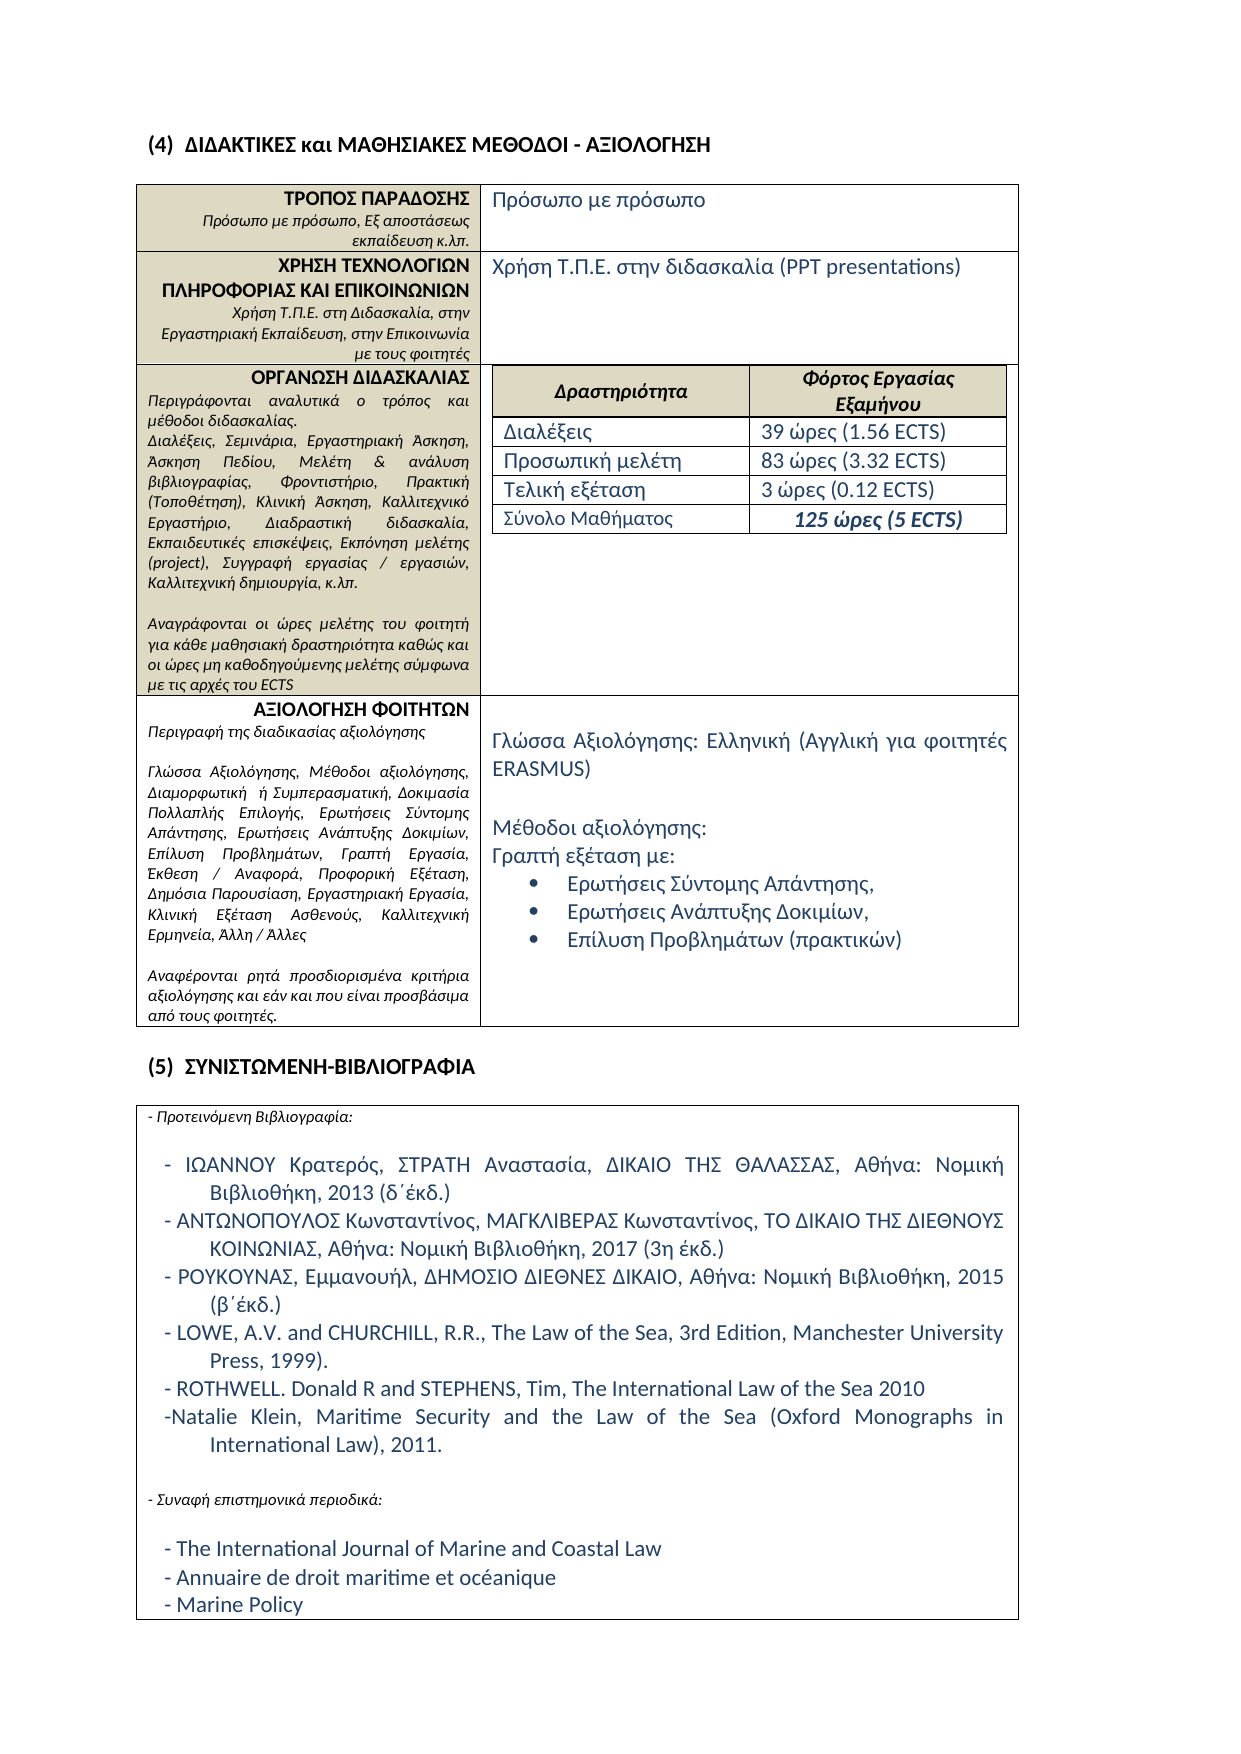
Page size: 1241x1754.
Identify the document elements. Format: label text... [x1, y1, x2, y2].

table_cell [481, 365, 1018, 695]
table_cell Χρήση Τ.Π.Ε. στην διδασκαλία (PPT presentations) [481, 252, 1018, 363]
list ΣΥΝΙΣΤΩΜΕΝΗ-ΒΙΒΛΙΟΓΡΑΦΙΑ [148, 1052, 1104, 1080]
list ΔΙΔΑΚΤΙΚΕΣ και ΜΑΘΗΣΙΑΚΕΣ ΜΕΘΟΔΟΙ - ΑΞΙΟΛΟΓΗΣΗ [148, 131, 1104, 159]
table_header Πρόσωπο με πρόσωπο [481, 185, 1018, 251]
table_cell ΟΡΓΑΝΩΣΗ ΔΙΔΑΣΚΑΛΙΑΣ Περιγράφονται αναλυτικά ο τρόπος και μέθοδοι διδασκαλίας. Διαλέξεις, Σεμινάρια, Εργαστηριακή Άσκηση, Άσκηση Πεδίου, Μελέτη & ανάλυση βιβλιογραφίας, Φροντιστήριο, Πρακτική (Τοποθέτηση), Κλινική Άσκηση, Καλλιτεχνικό Εργαστήριο, Διαδραστική διδασκαλία, Εκπαιδευτικές επισκέψεις, Εκπόνηση μελέτης (project), Συγγραφή εργασίας / εργασιών, Καλλιτεχνική δημιουργία, κ.λπ. Αναγράφονται οι ώρες μελέτης του φοιτητή για κάθε μαθησιακή δραστηριότητα καθώς και οι ώρες μη καθοδηγούμενης μελέτης σύμφωνα με τις αρχές του ECTS [137, 365, 480, 695]
table_cell ΑΞΙΟΛΟΓΗΣΗ ΦΟΙΤΗΤΩΝ Περιγραφή της διαδικασίας αξιολόγησης Γλώσσα Αξιολόγησης, Μέθοδοι αξιολόγησης, Διαμορφωτική ή Συμπερασματική, Δοκιμασία Πολλαπλής Επιλογής, Ερωτήσεις Σύντομης Απάντησης, Ερωτήσεις Ανάπτυξης Δοκιμίων, Επίλυση Προβλημάτων, Γραπτή Εργασία, Έκθεση / Αναφορά, Προφορική Εξέταση, Δημόσια Παρουσίαση, Εργαστηριακή Εργασία, Κλινική Εξέταση Ασθενούς, Καλλιτεχνική Ερμηνεία, Άλλη / Άλλες Αναφέρονται ρητά προσδιορισμένα κριτήρια αξιολόγησης και εάν και που είναι προσβάσιμα από τους φοιτητές. [137, 696, 480, 1026]
table_cell ΧΡΗΣΗ ΤΕΧΝΟΛΟΓΙΩΝ ΠΛΗΡΟΦΟΡΙΑΣ ΚΑΙ ΕΠΙΚΟΙΝΩΝΙΩΝ Χρήση Τ.Π.Ε. στη Διδασκαλία, στην Εργαστηριακή Εκπαίδευση, στην Επικοινωνία με τους φοιτητές [137, 252, 480, 363]
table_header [137, 1106, 1018, 1619]
table_cell Γλώσσα Αξιολόγησης: Ελληνική (Αγγλική για φοιτητές ERASMUS) Μέθοδοι αξιολόγησης: Γραπτή εξέταση με: Ερωτήσεις Σύντομης Απάντησης, Ερωτήσεις Ανάπτυξης Δοκιμίων, Επίλυση Προβλημάτων (πρακτικών) [481, 696, 1018, 1026]
table_header ΤΡΟΠΟΣ ΠΑΡΑΔΟΣΗΣ Πρόσωπο με πρόσωπο, Εξ αποστάσεως εκπαίδευση κ.λπ. [137, 185, 480, 251]
